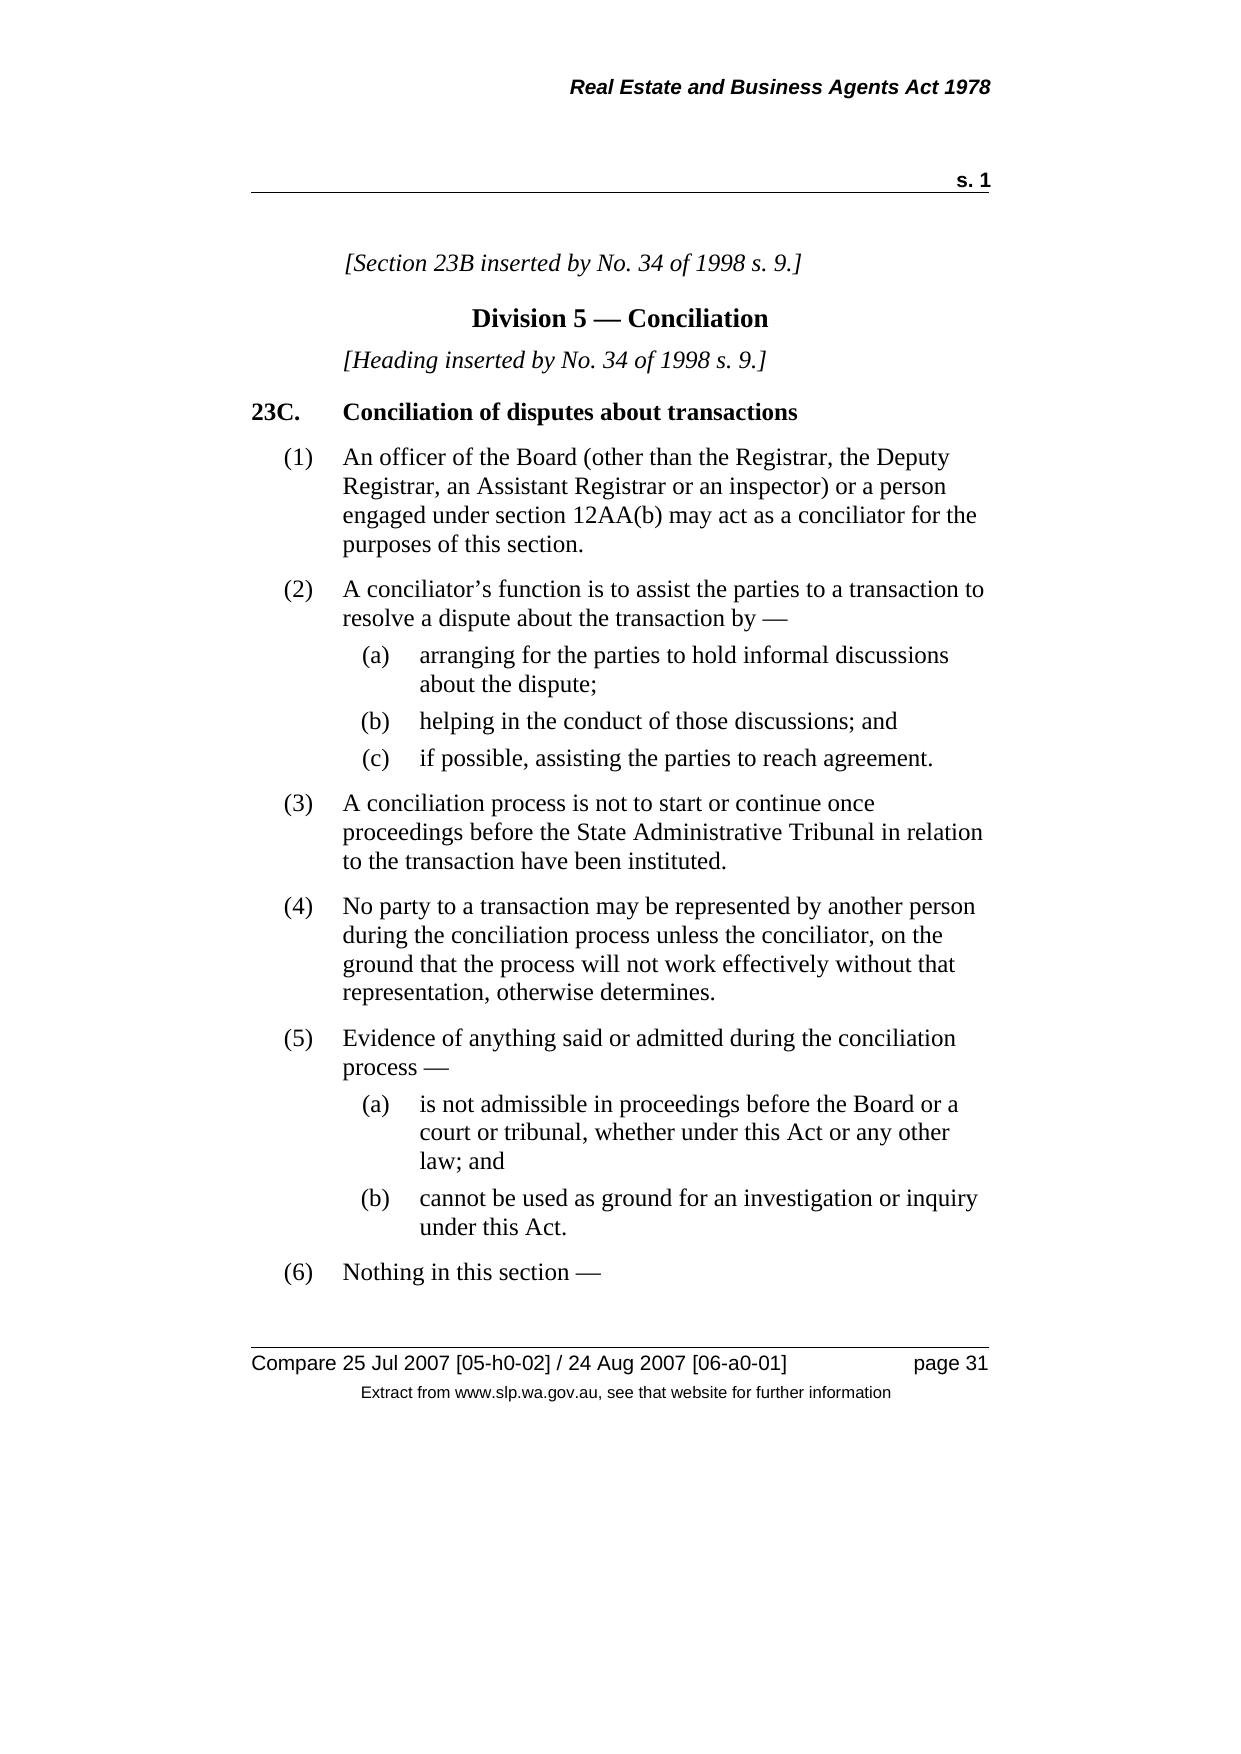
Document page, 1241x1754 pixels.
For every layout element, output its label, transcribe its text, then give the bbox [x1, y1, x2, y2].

subtitle [Heading inserted by No. 34 of 1998 s. 9.] [251, 345, 989, 374]
text (a) is not admissible in proceedings before the Board or a court or tribunal, whether under this Act or any other law; and [251, 1089, 989, 1175]
text (b) helping in the conduct of those discussions; and [251, 706, 989, 734]
subtitle 23C. Conciliation of disputes about transactions [251, 397, 989, 426]
text (6) Nothing in this section — [251, 1257, 989, 1286]
text (c) if possible, assisting the parties to reach agreement. [251, 743, 989, 772]
text (2) A conciliator’s function is to assist the parties to a transaction to resolve a dispute about the transaction by — [251, 574, 989, 632]
text [Section 23B inserted by No. 34 of 1998 s. 9.] [251, 248, 989, 277]
text (1) An officer of the Board (other than the Registrar, the Deputy Registrar, an Assistant Registrar or an inspector) or a person engaged under section 12AA(b) may act as a conciliator for the purposes of this section. [251, 442, 989, 557]
text (3) A conciliation process is not to start or continue once proceedings before the State Administrative Tribunal in relation to the transaction have been instituted. [251, 788, 989, 874]
text (5) Evidence of anything said or admitted during the conciliation process — [251, 1023, 989, 1080]
subtitle Division 5 — Conciliation [251, 302, 989, 333]
text (4) No party to a transaction may be represented by another person during the conciliation process unless the conciliator, on the ground that the process will not work effectively without that representation, otherwise determines. [251, 891, 989, 1006]
text (a) arranging for the parties to hold informal discussions about the dispute; [251, 640, 989, 697]
text (b) cannot be used as ground for an investigation or inquiry under this Act. [251, 1183, 989, 1241]
